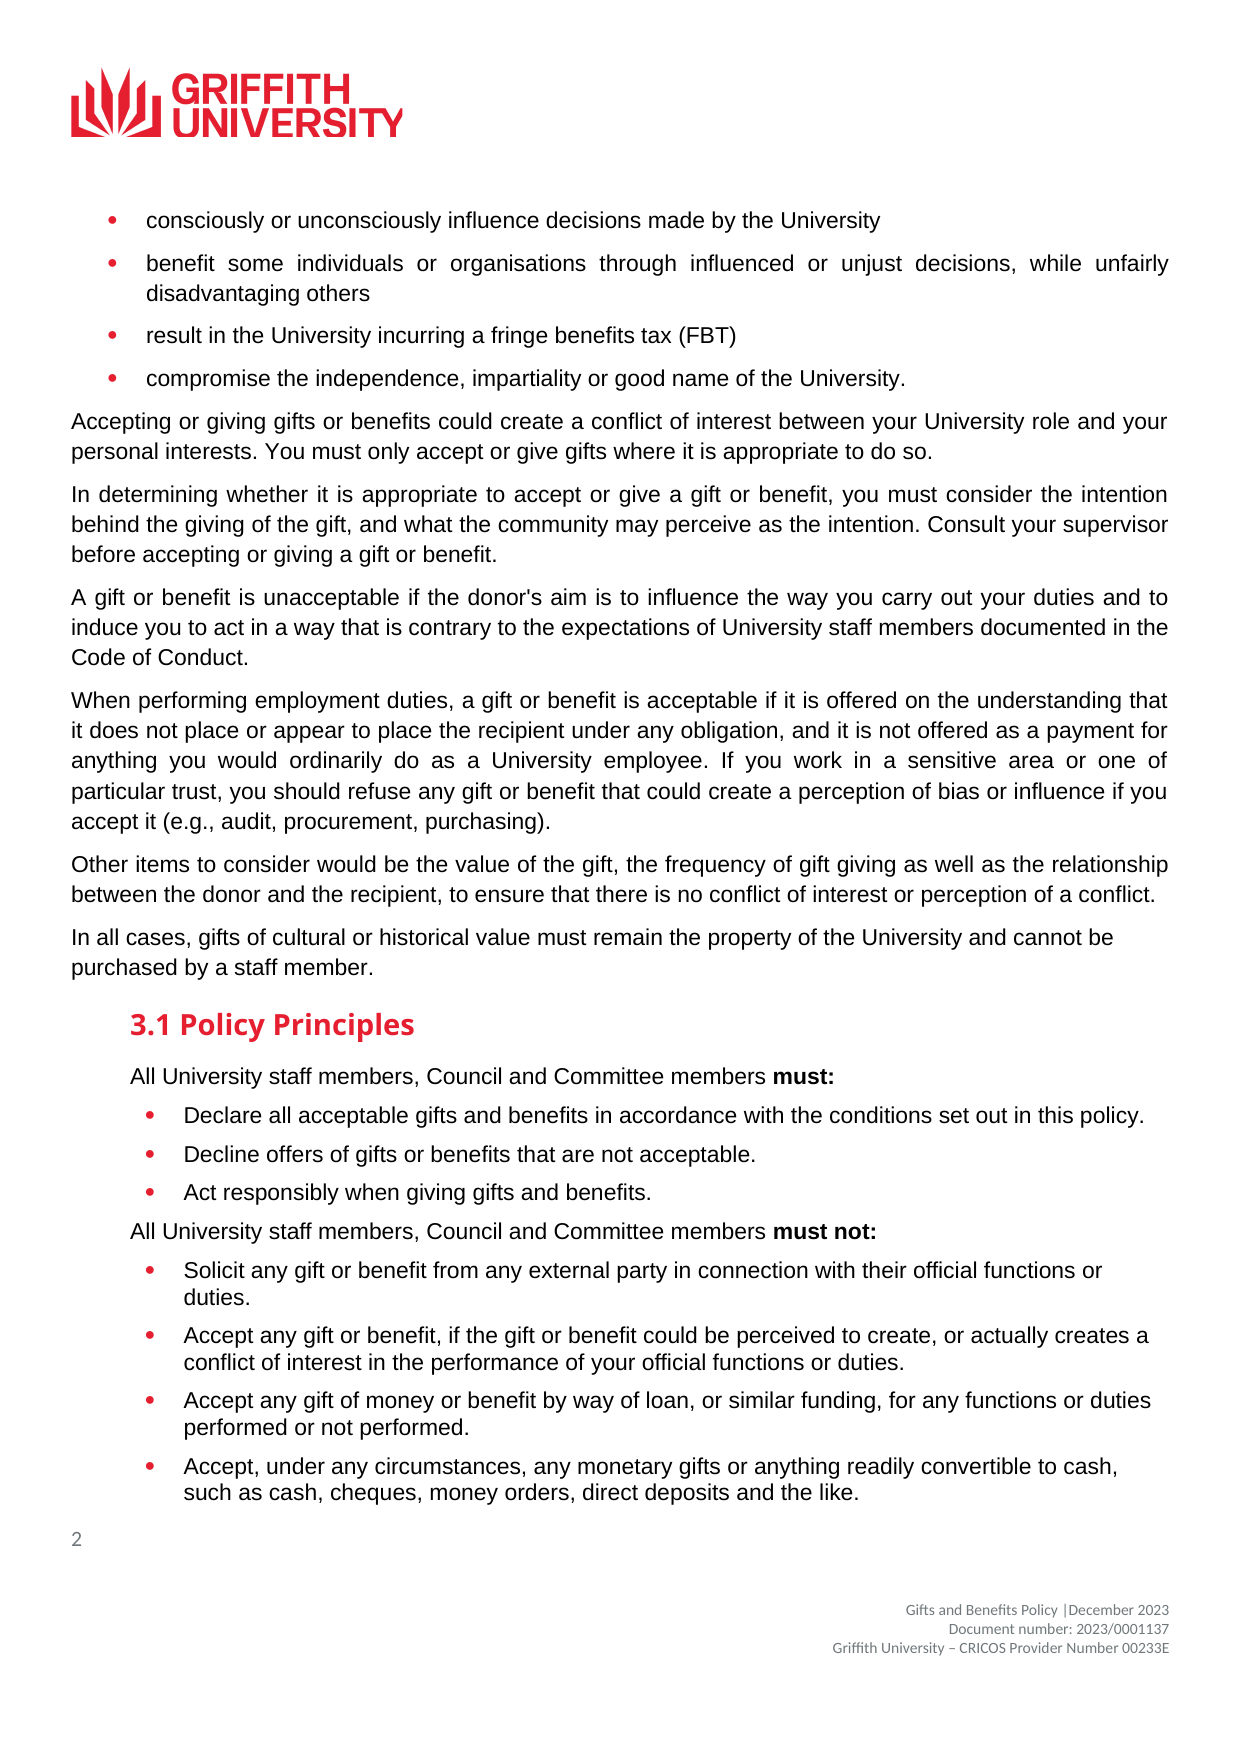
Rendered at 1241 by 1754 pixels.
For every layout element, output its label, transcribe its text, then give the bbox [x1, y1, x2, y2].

list Solicit any gift or benefit from any external party in connection with their official functions or duties. [146, 1257, 1169, 1310]
list Accept any gift or benefit, if the gift or benefit could be perceived to create, or actually creates a conflict of interest in the performance of your official functions or duties. [146, 1322, 1169, 1375]
list compromise the independence, impartiality or good name of the University. [108, 365, 1169, 391]
text In all cases, gifts of cultural or historical value must remain the property of the University and cannot be purchased by a staff member. [71, 923, 1169, 980]
text All University staff members, Council and Committee members must not: [130, 1218, 1169, 1244]
list result in the University incurring a fringe benefits tax (FBT) [108, 322, 1169, 349]
text A gift or benefit is unacceptable if the donor's aim is to influence the way you carry out your duties and to induce you to act in a way that is contrary to the expectations of University staff members documented in the Code of Conduct. [71, 584, 1169, 671]
list consciously or unconsciously influence decisions made by the University [108, 207, 1169, 233]
list Accept any gift of money or benefit by way of loan, or similar funding, for any functions or duties performed or not performed. [146, 1387, 1169, 1440]
text Accepting or giving gifts or benefits could create a conflict of interest between your University role and your personal interests. You must only accept or give gifts where it is appropriate to do so. [71, 408, 1169, 464]
list benefit some individuals or organisations through influenced or unjust decisions, while unfairly disadvantaging others [108, 249, 1169, 306]
list Decline offers of gifts or benefits that are not acceptable. [146, 1141, 1169, 1167]
subtitle 3.1 Policy Principles [130, 1005, 1169, 1044]
picture [70, 67, 402, 137]
text When performing employment duties, a gift or benefit is acceptable if it is offered on the understanding that it does not place or appear to place the recipient under any obligation, and it is not offered as a payment for anything you would ordinarily do as a University employee. If you work in a sensitive area or one of particular trust, you should refuse any gift or benefit that could create a perception of bias or influence if you accept it (e.g., audit, procurement, purchasing). [71, 687, 1169, 834]
list Act responsibly when giving gifts and benefits. [146, 1179, 1169, 1206]
text Other items to consider would be the value of the gift, the frequency of gift giving as well as the relationship between the donor and the recipient, to ensure that there is no conflict of interest or perception of a conflict. [71, 851, 1169, 907]
text In determining whether it is appropriate to accept or give a gift or benefit, you must consider the intention behind the giving of the gift, and what the community may perceive as the intention. Consult your supervisor before accepting or giving a gift or benefit. [71, 481, 1169, 567]
text All University staff members, Council and Committee members must: [130, 1063, 1169, 1089]
list Accept, under any circumstances, any monetary gifts or anything readily convertible to cash, such as cash, cheques, money orders, direct deposits and the like. [146, 1453, 1169, 1505]
list Declare all acceptable gifts and benefits in accordance with the conditions set out in this policy. [146, 1102, 1169, 1128]
